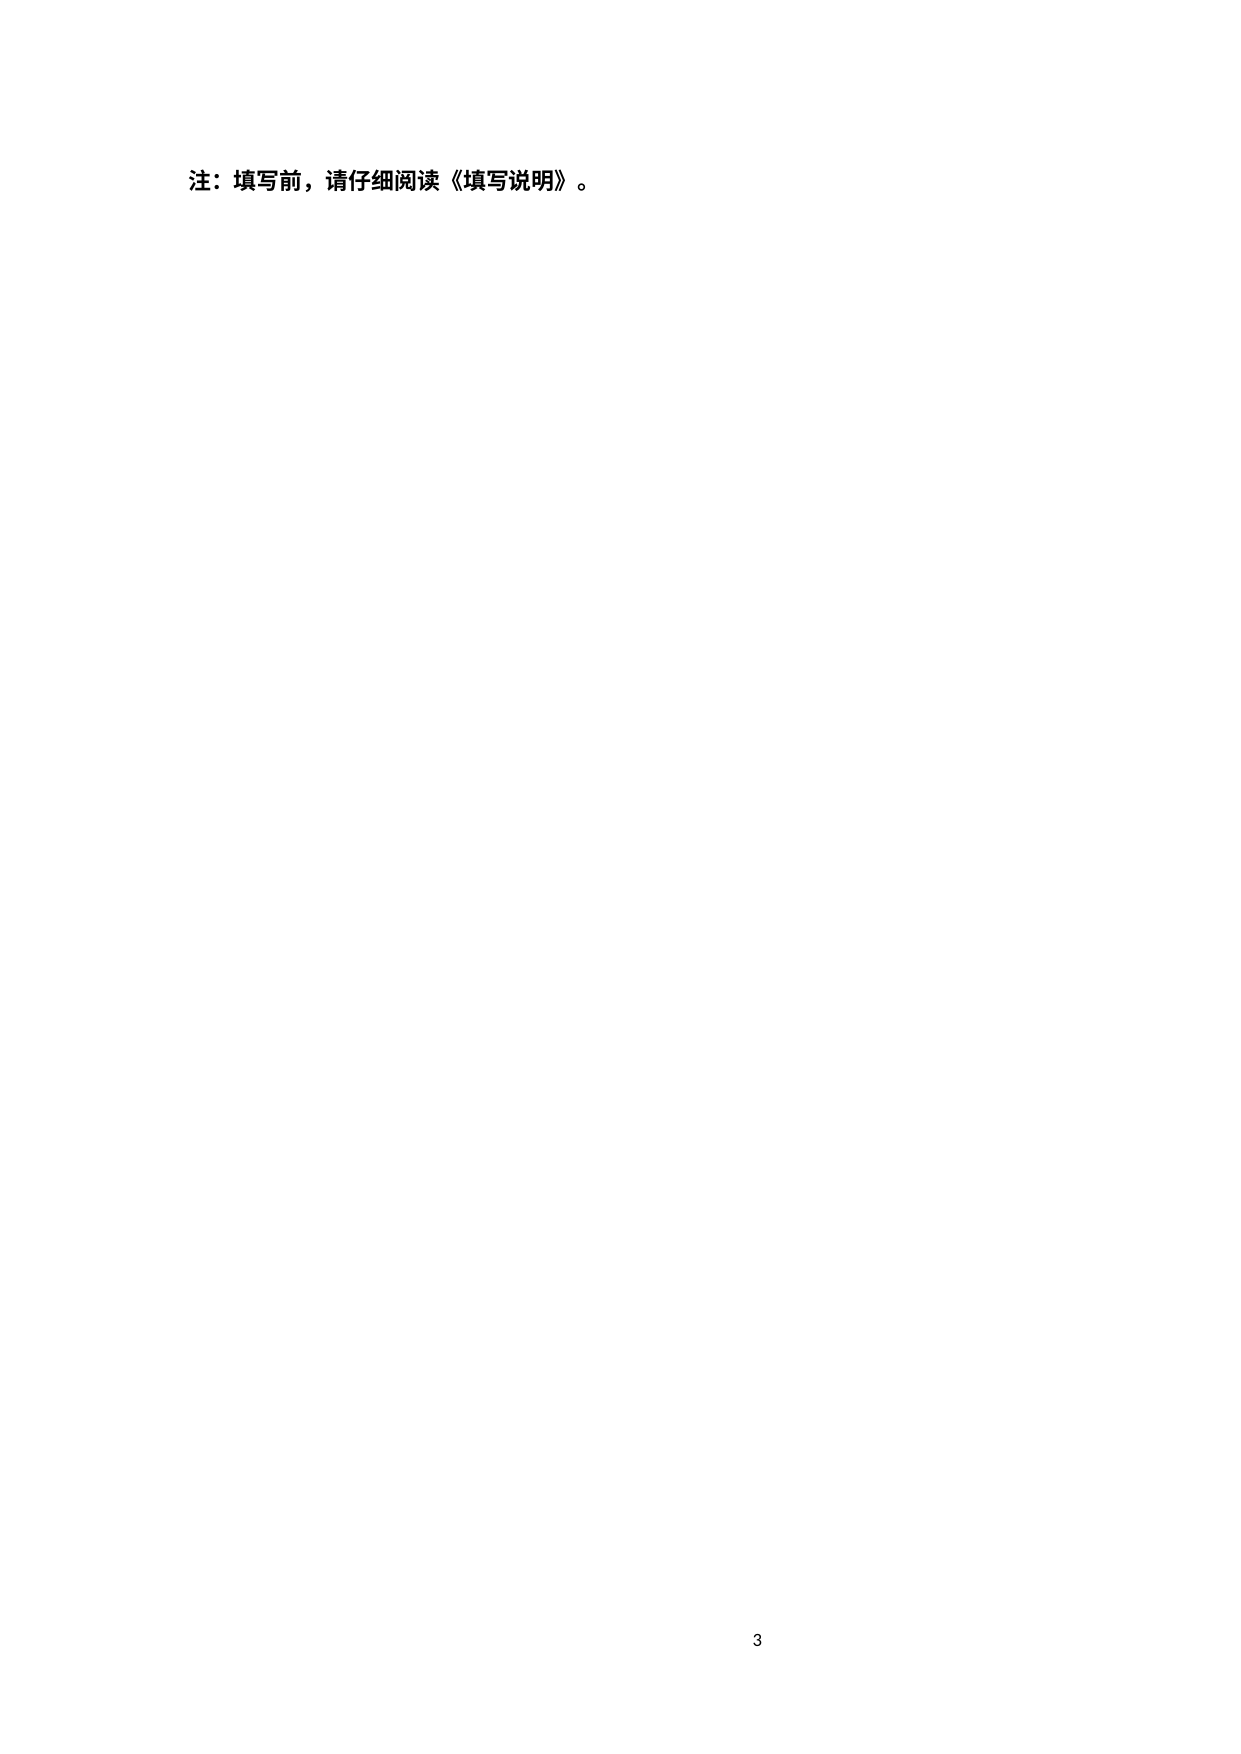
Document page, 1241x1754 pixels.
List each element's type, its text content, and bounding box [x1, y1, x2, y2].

text 注：填写前，请仔细阅读《填写说明》。 [188, 162, 1052, 196]
